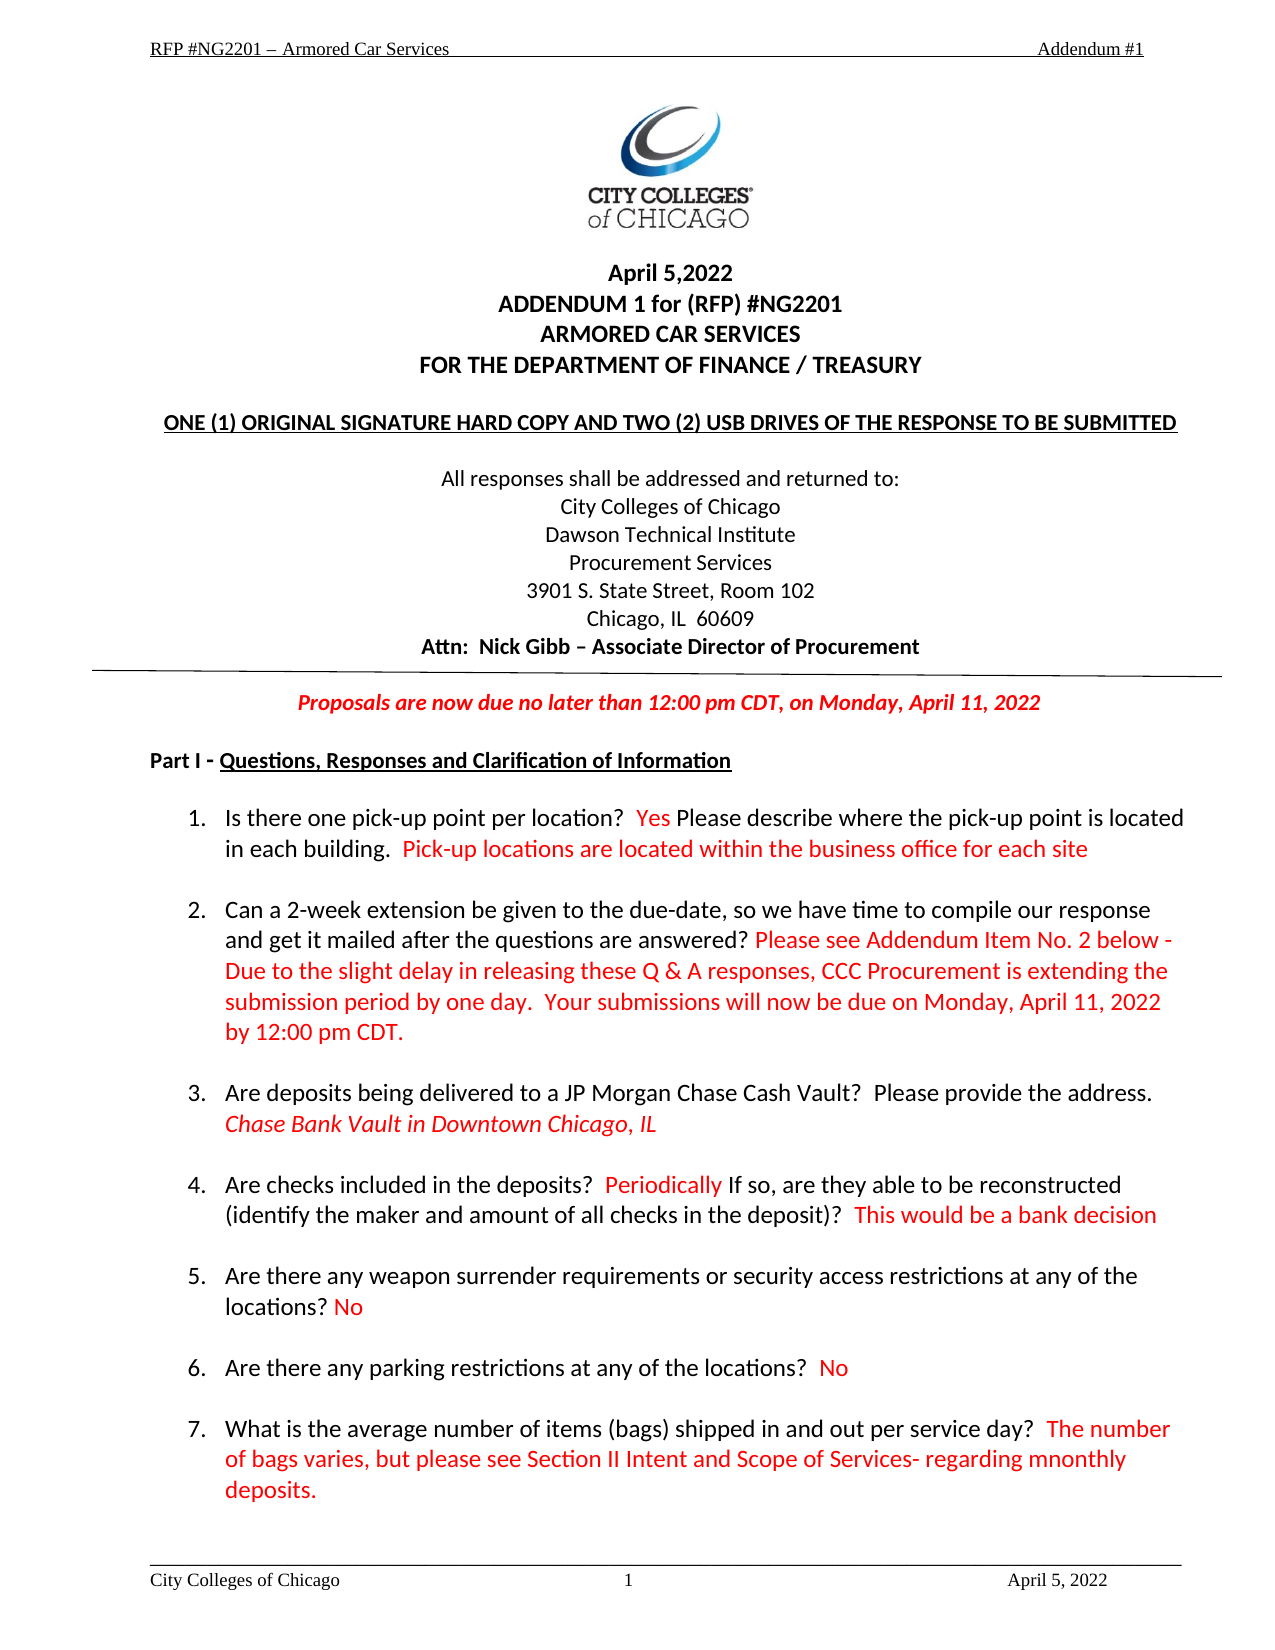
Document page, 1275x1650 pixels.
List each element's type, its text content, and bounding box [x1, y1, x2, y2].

text City Colleges of Chicago [150, 492, 1191, 520]
text All responses shall be addressed and returned to: [150, 464, 1191, 492]
text ADDENDUM 1 for (RFP) #NG2201 [150, 288, 1191, 319]
list What is the average number of items (bags) shipped in and out per service day? The number of bags varies, but please see Section II Intent and Scope of Services- regarding mnonthly deposits. [187, 1413, 1191, 1504]
text April 5,2022 [150, 258, 1191, 288]
text Chicago, IL 60609 [150, 604, 1191, 632]
text Attn: Nick Gibb – Associate Director of Procurement [150, 632, 1191, 660]
text FOR THE DEPARTMENT OF FINANCE / TREASURY [150, 349, 1191, 380]
list Are there any weapon surrender requirements or security access restrictions at any of the locations? No [187, 1260, 1191, 1321]
list Are deposits being delivered to a JP Morgan Chase Cash Vault? Please provide the address. Chase Bank Vault in Downtown Chicago, IL [187, 1077, 1191, 1138]
text Procurement Services [150, 548, 1191, 576]
list Are there any parking restrictions at any of the locations? No [187, 1352, 1191, 1382]
picture [576, 94, 765, 238]
list Part I - Questions, Responses and Clarification of Information [150, 744, 1191, 774]
list Can a 2-week extension be given to the due-date, so we have time to compile our response and get it mailed after the questions are answered? Please see Addendum Item No. 2 below - Due to the slight delay in releasing these Q & A responses, CCC Procurement is extending the submission period by one day. Your submissions will now be due on Monday, April 11, 2022 by 12:00 pm CDT. [187, 894, 1191, 1047]
text ONE (1) ORIGINAL SIGNATURE HARD COPY AND TWO (2) USB DRIVES OF THE RESPONSE TO BE SUBMITTED [150, 408, 1191, 436]
text 3901 S. State Street, Room 102 [150, 576, 1191, 604]
list Are checks included in the deposits? Periodically If so, are they able to be reconstructed (identify the maker and amount of all checks in the deposit)? This would be a bank decision [187, 1169, 1191, 1230]
list Is there one pick-up point per location? Yes Please describe where the pick-up point is located in each building. Pick-up locations are located within the business office for each site [187, 802, 1191, 863]
text ARMORED CAR SERVICES [150, 319, 1191, 349]
text Proposals are now due no later than 12:00 pm CDT, on Monday, April 11, 2022 [150, 688, 1191, 716]
text Dawson Technical Institute [150, 520, 1191, 548]
